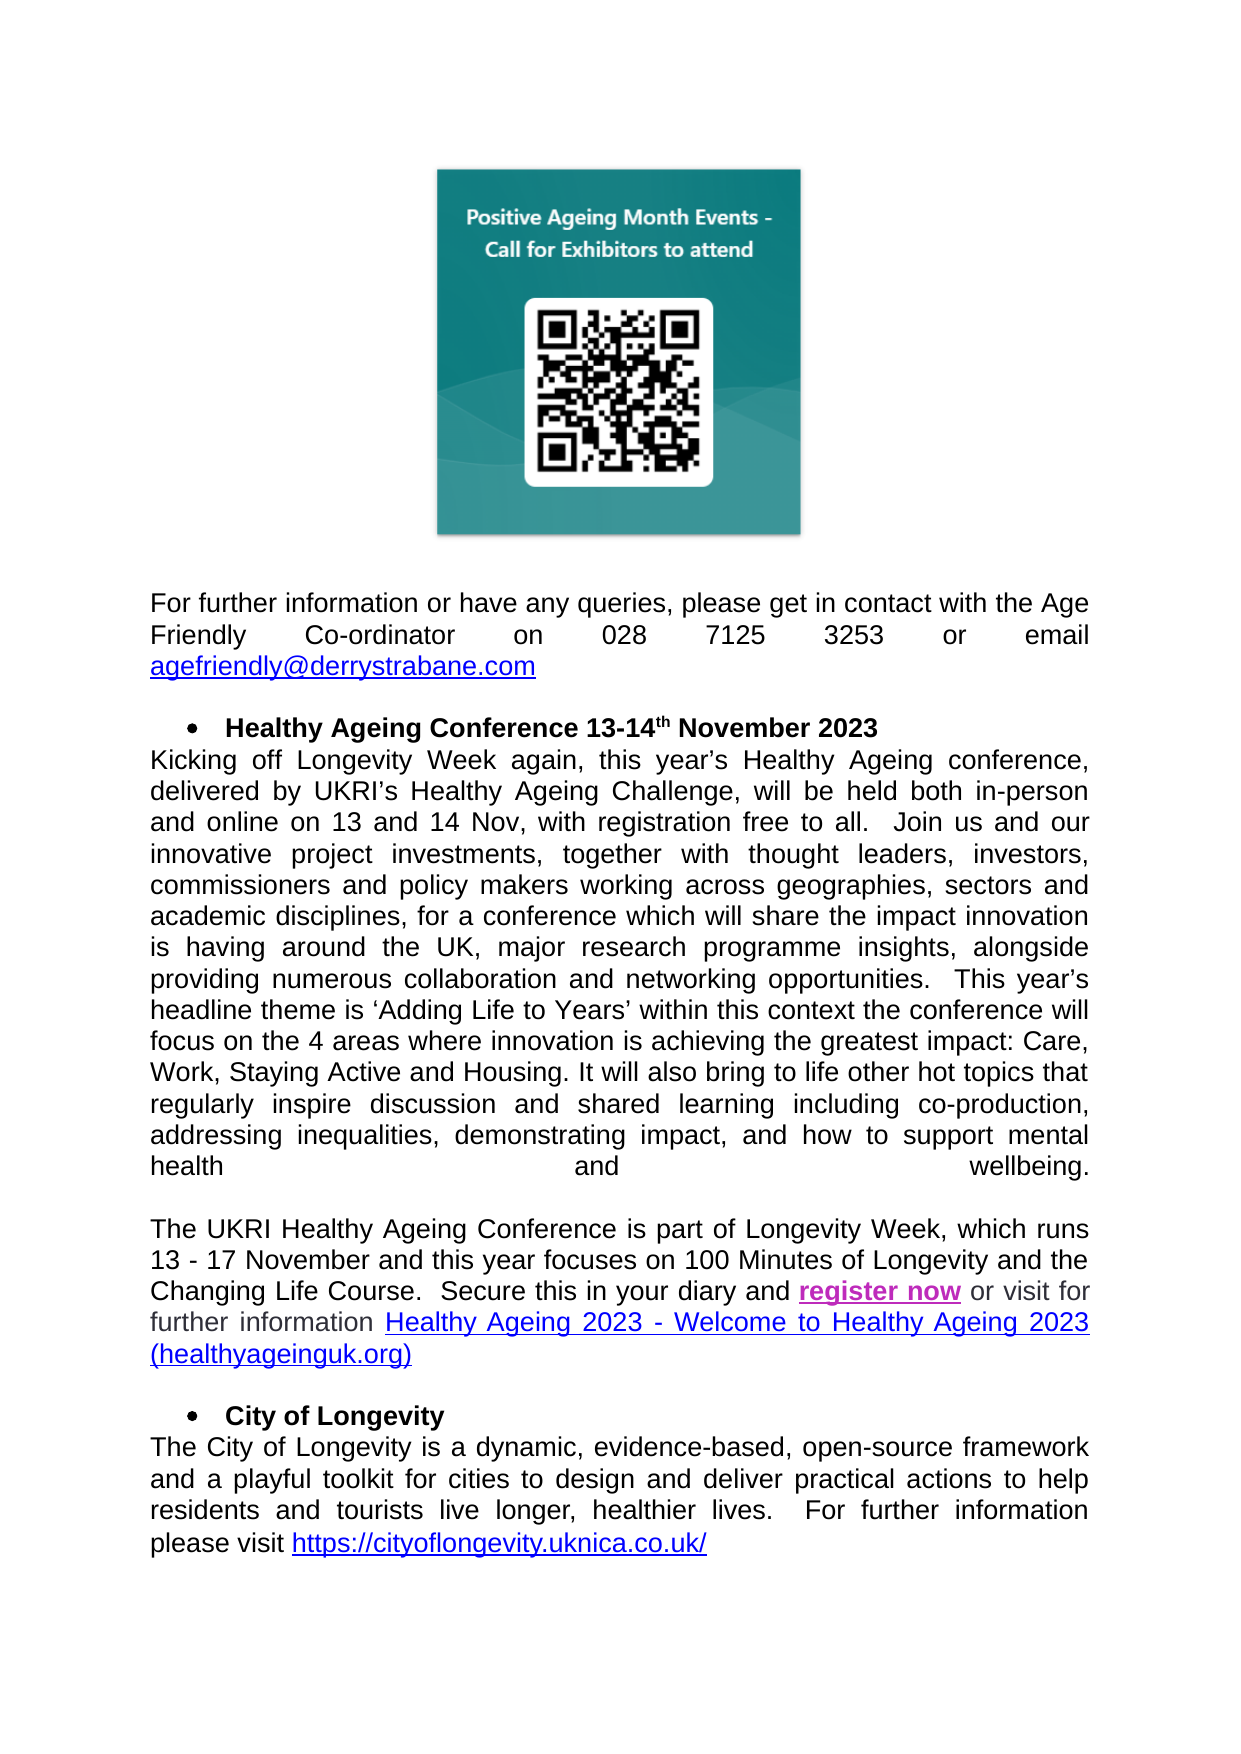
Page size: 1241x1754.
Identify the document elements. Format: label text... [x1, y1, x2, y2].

list City of Longevity [187, 1400, 1090, 1431]
text Kicking off Longevity Week again, this year’s Healthy Ageing conference, delivered by UKRI’s Healthy Ageing Challenge, will be held both in-person and online on 13 and 14 Nov, with registration free to all. Join us and our innovative project investments, together with thought leaders, investors, commissioners and policy makers working across geographies, sectors and academic disciplines, for a conference which will share the impact innovation is having around the UK, major research programme insights, alongside providing numerous collaboration and networking opportunities. This year’s headline theme is ‘Adding Life to Years’ within this context the conference will focus on the 4 areas where innovation is achieving the greatest impact: Care, Work, Staying Active and Housing. It will also bring to life other hot topics that regularly inspire discussion and shared learning including co-production, addressing inequalities, demonstrating impact, and how to support mental health and wellbeing. The UKRI Healthy Ageing Conference is part of Longevity Week, which runs 13 - 17 November and this year focuses on 100 Minutes of Longevity and the Changing Life Course. Secure this in your diary and register now or visit for further information Healthy Ageing 2023 - Welcome to Healthy Ageing 2023 (healthyageinguk.org) [150, 744, 1090, 1369]
text The City of Longevity is a dynamic, evidence-based, open-source framework and a playful toolkit for cities to design and deliver practical actions to help residents and tourists live longer, healthier lives. For further information please visit https://cityoflongevity.uknica.co.uk/ [150, 1431, 1090, 1559]
picture [420, 150, 820, 557]
text For further information or have any queries, please get in contact with the Age Friendly Co-ordinator on 028 7125 3253 or email agefriendly@derrystrabane.com [150, 587, 1090, 681]
list Healthy Ageing Conference 13-14th November 2023 [187, 712, 1090, 744]
